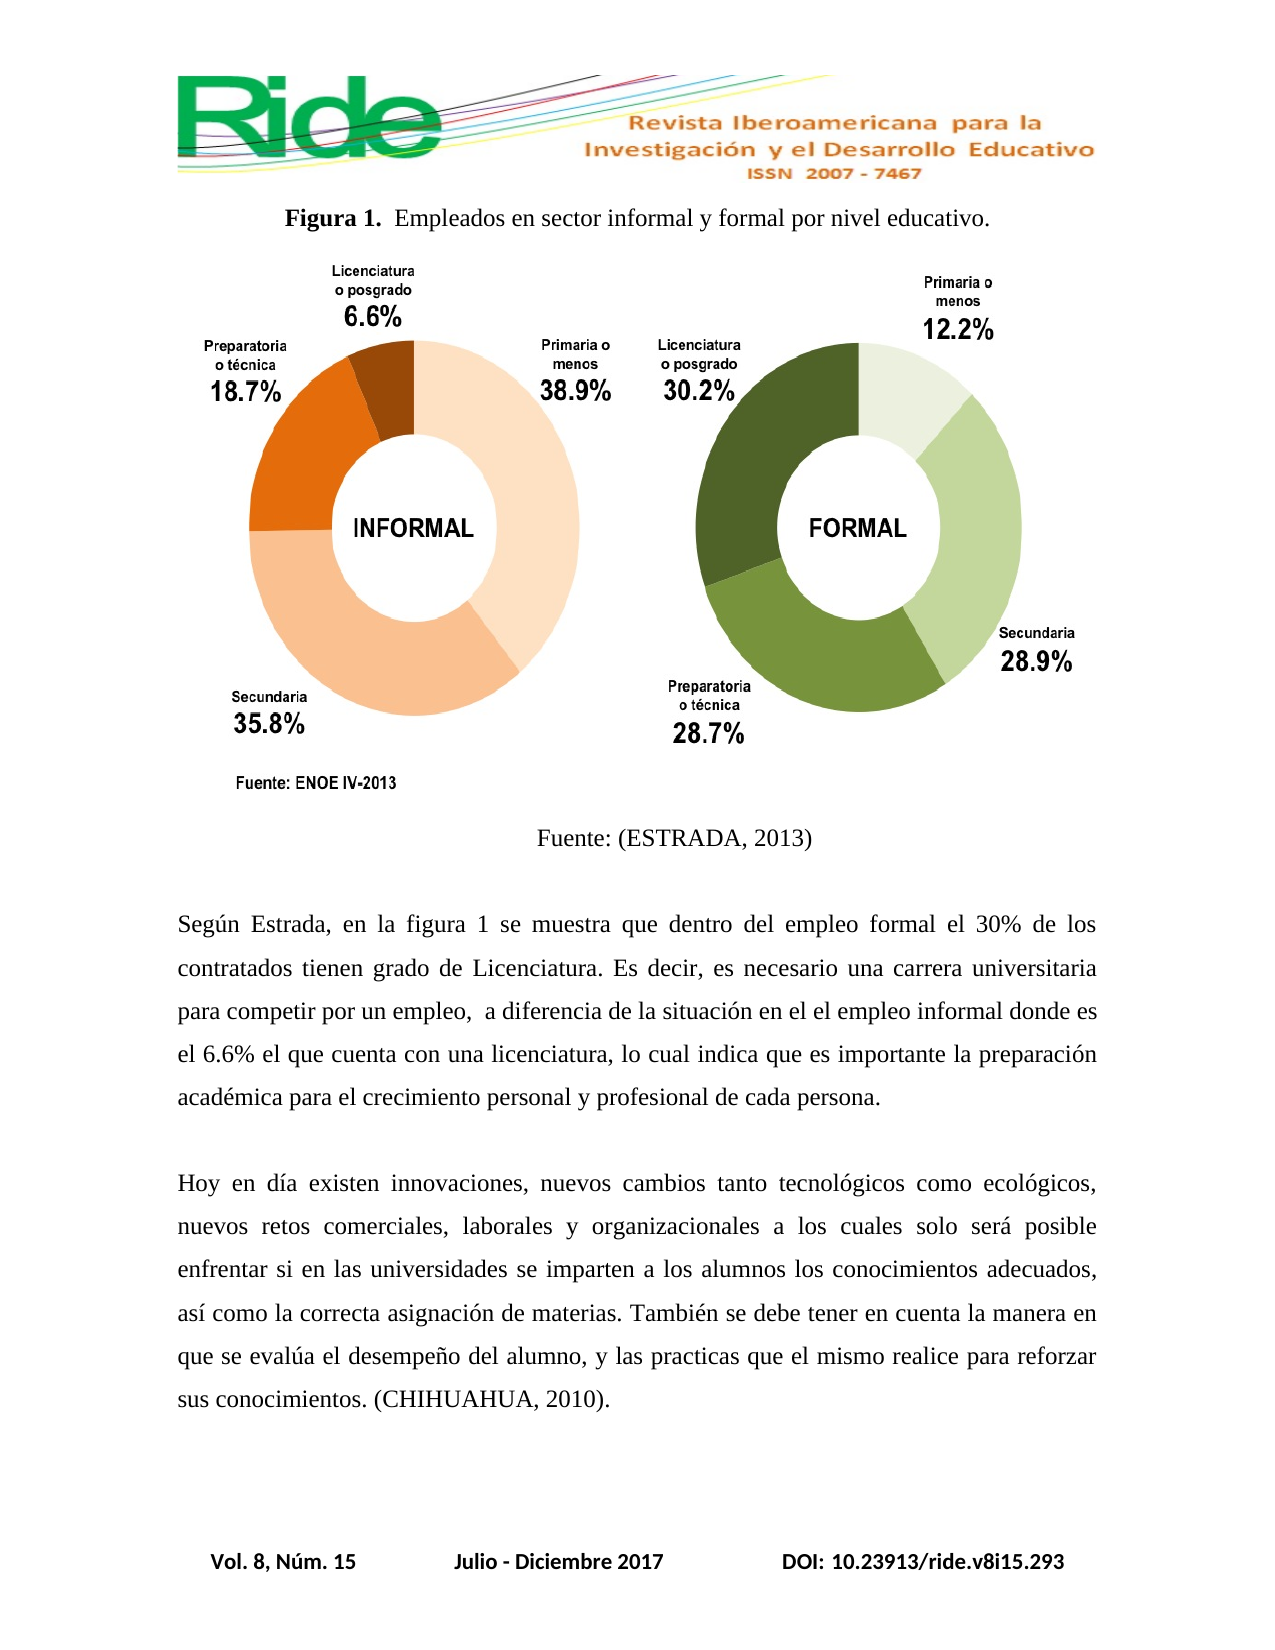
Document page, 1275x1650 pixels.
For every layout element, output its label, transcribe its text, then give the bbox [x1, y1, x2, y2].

picture [177, 75, 1098, 183]
text Fuente: [177, 823, 1098, 852]
text Según Estrada, en la figura 1 se muestra que dentro del empleo formal el 30% de los contratados tienen grado de Licenciatura. Es decir, es necesario una carrera universitaria para competir por un empleo, a diferencia de la situación en el el empleo informal donde es el 6.6% el que cuenta con una licenciatura, lo cual indica que es importante la preparación académica para el crecimiento personal y profesional de cada persona. [177, 909, 1098, 1111]
picture [177, 246, 1090, 809]
text Hoy en día existen innovaciones, nuevos cambios tanto tecnológicos como ecológicos, nuevos retos comerciales, laborales y organizacionales a los cuales solo será posible enfrentar si en las universidades se imparten a los alumnos los conocimientos adecuados, así como la correcta asignación de materias. También se debe tener en cuenta la manera en que se evalúa el desempeño del alumno, y las practicas que el mismo realice para reforzar sus conocimientos.. [177, 1168, 1098, 1413]
text Figura 1. Empleados en sector informal y formal por nivel educativo. [177, 203, 1098, 232]
